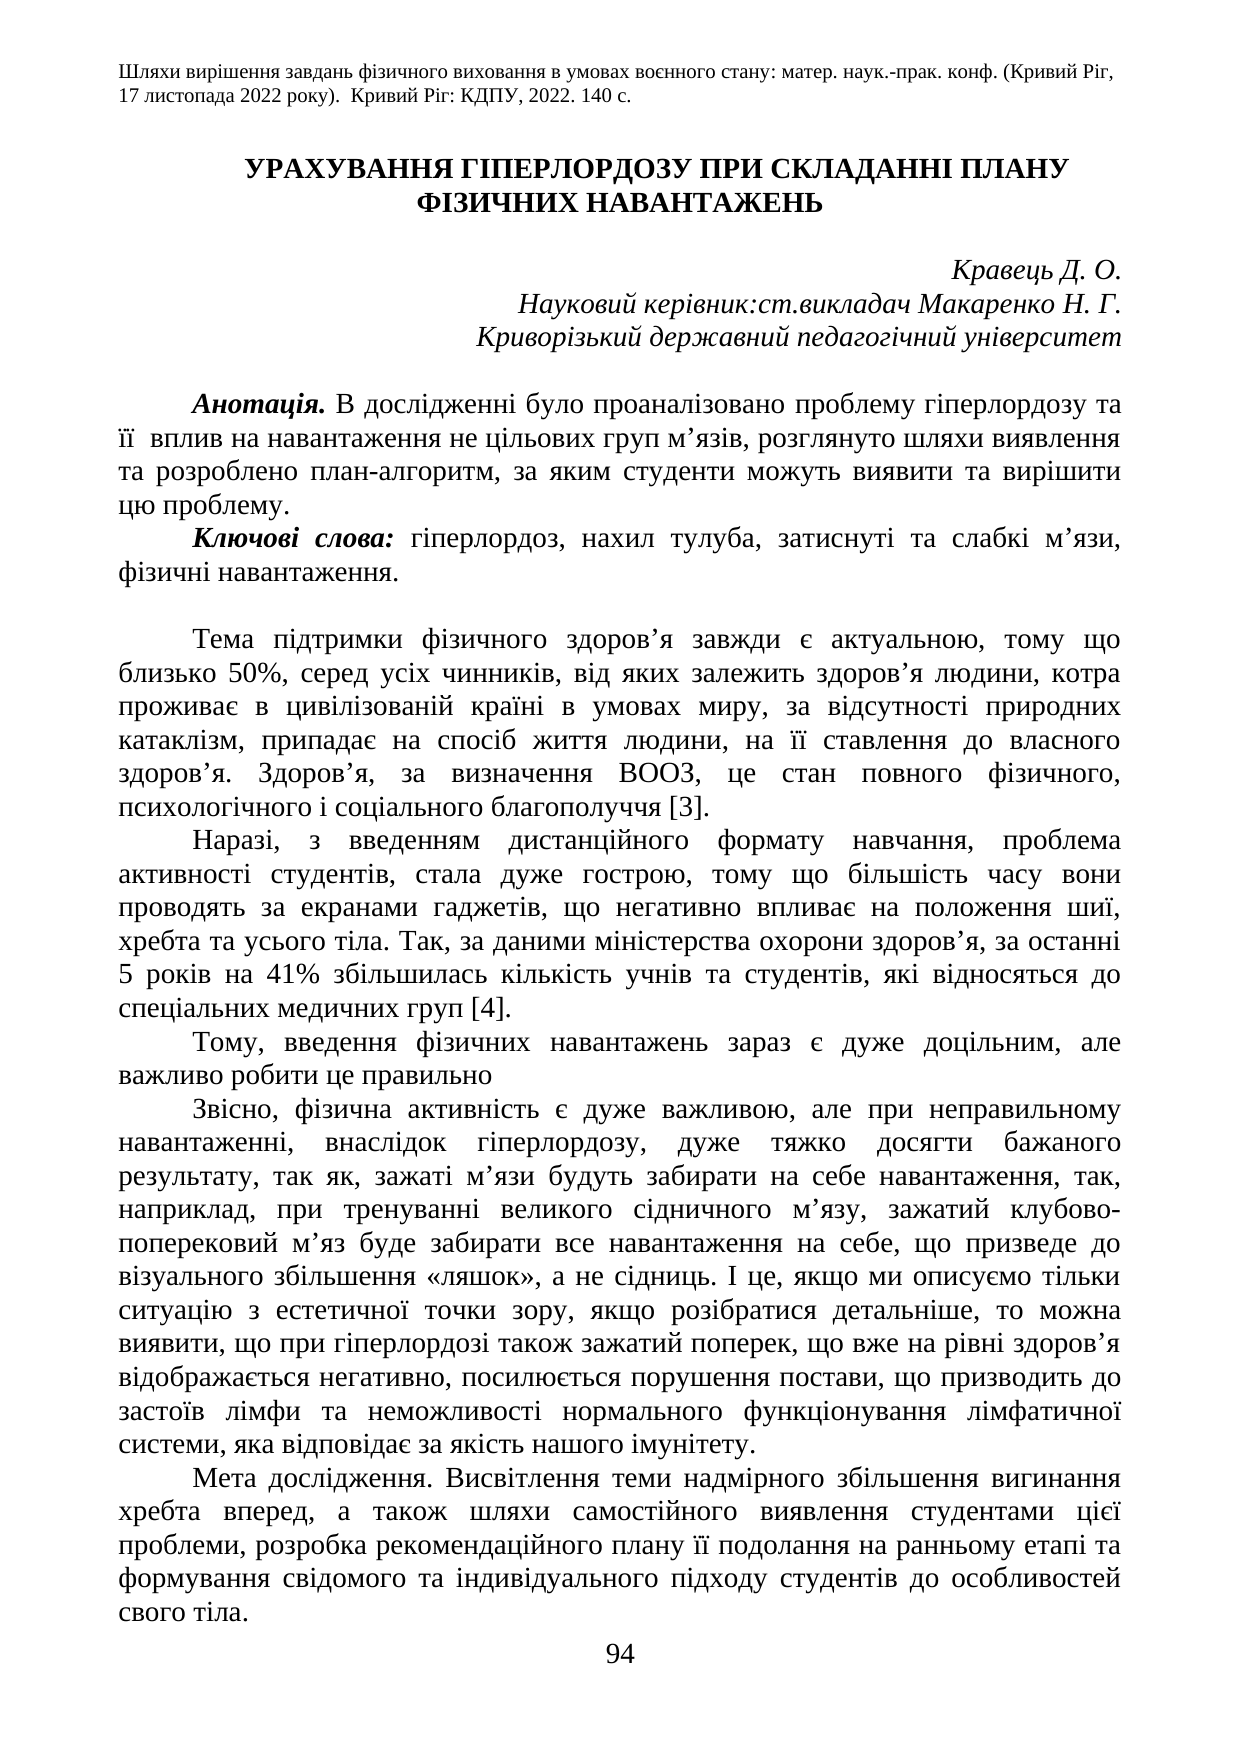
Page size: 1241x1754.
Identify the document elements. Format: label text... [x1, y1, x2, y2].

text Тому, введення фізичних навантажень зараз є дуже доцільним, але важливо робити це правильно [118, 1024, 1122, 1091]
text Кравець Д. О. [118, 252, 1122, 286]
text Анотація. В дослідженні було проаналізовано проблему гіперлордозу та її вплив на навантаження не цільових груп м’язів, розглянуто шляхи виявлення та розроблено план-алгоритм, за яким студенти можуть виявити та вирішити цю проблему. [118, 386, 1122, 521]
text Криворізький державний педагогічний університет [118, 319, 1122, 353]
text Тема підтримки фізичного здоров’я завжди є актуальною, тому що близько 50%, серед усіх чинників, від яких залежить здоров’я людини, котра проживає в цивілізованій країні в умовах миру, за відсутності природних катаклізм, припадає на спосіб життя людини, на її ставлення до власного здоров’я. Здоров’я, за визначення ВООЗ, це стан повного фізичного, психологічного і соціального благополуччя [3]. [118, 621, 1122, 822]
text Мета дослідження. Висвітлення теми надмірного збільшення вигинання хребта вперед, а також шляхи самостійного виявлення студентами цієї проблеми, розробка рекомендаційного плану її подолання на ранньому етапі та формування свідомого та індивідуального підходу студентів до особливостей свого тіла. [118, 1460, 1122, 1627]
text Звісно, фізична активність є дуже важливою, але при неправильному навантаженні, внаслідок гіперлордозу, дуже тяжко досягти бажаного результату, так як, зажаті м’язи будуть забирати на себе навантаження, так, наприклад, при тренуванні великого сідничного м’язу, зажатий клубово-поперековий м’яз буде забирати все навантаження на себе, що призведе до візуального збільшення «ляшок», а не сідниць. І це, якщо ми описуємо тільки ситуацію з естетичної точки зору, якщо розібратися детальніше, то можна виявити, що при гіперлордозі також зажатий поперек, що вже на рівні здоров’я відображається негативно, посилюється порушення постави, що призводить до застоїв лімфи та неможливості нормального функціонування лімфатичної системи, яка відповідає за якість нашого імунітету. [118, 1091, 1122, 1460]
text УРАХУВАННЯ ГІПЕРЛОРДОЗУ ПРИ СКЛАДАННІ ПЛАНУ ФІЗИЧНИХ НАВАНТАЖЕНЬ [118, 152, 1122, 219]
text Ключові слова: гіперлордоз, нахил тулуба, затиснуті та слабкі м’язи, фізичні навантаження. [118, 521, 1122, 588]
text Науковий керівник:ст.викладач Макаренко Н. Г. [118, 286, 1122, 319]
text Наразі, з введенням дистанційного формату навчання, проблема активності студентів, стала дуже гострою, тому що більшість часу вони проводять за екранами гаджетів, що негативно впливає на положення шиї, хребта та усього тіла. Так, за даними міністерства охорони здоров’я, за останні 5 років на 41% збільшилась кількість учнів та студентів, які відносяться до спеціальних медичних груп [4]. [118, 822, 1122, 1024]
